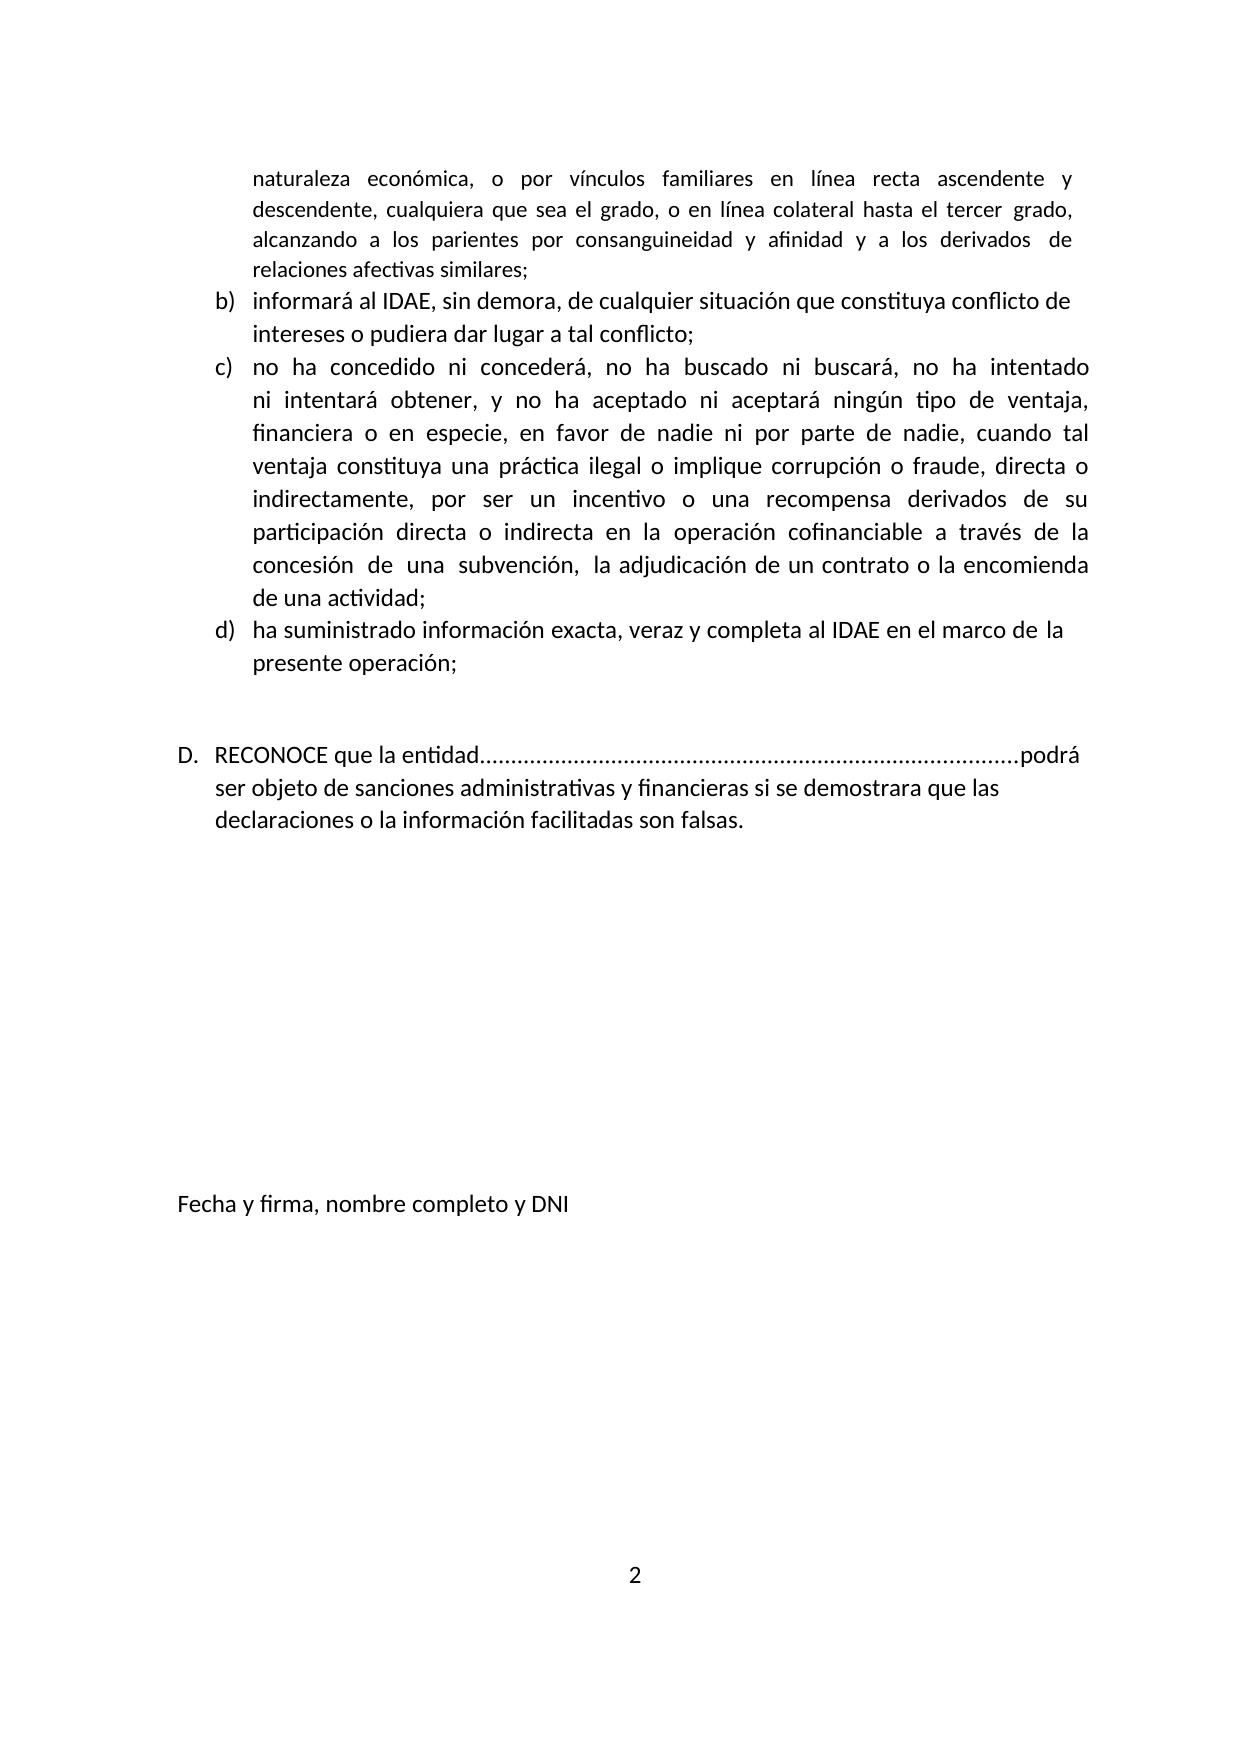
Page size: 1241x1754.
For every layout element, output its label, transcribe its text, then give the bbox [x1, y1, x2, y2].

list informará al IDAE, sin demora, de cualquier situación que constituya conflicto de intereses o pudiera dar lugar a tal conflicto; [215, 285, 1072, 349]
text ser objeto de sanciones administrativas y financieras si se demostrara que las declaraciones o la información facilitadas son falsas. [215, 772, 1001, 835]
list no ha concedido ni concederá, no ha buscado ni buscará, no ha intentado ni intentará obtener, y no ha aceptado ni aceptará ningún tipo de ventaja, financiera o en especie, en favor de nadie ni por parte de nadie, cuando tal ventaja constituya una práctica ilegal o implique corrupción o fraude, directa o indirectamente, por ser un incentivo o una recompensa derivados de su participación directa o indirecta en la operación cofinanciable a través de la concesión de una subvención, la adjudicación de un contrato o la encomienda de una actividad; [215, 351, 1089, 612]
text Fecha y firma, nombre completo y DNI [177, 1188, 1103, 1218]
list ha suministrado información exacta, veraz y completa al IDAE en el marco de la presente operación; [215, 614, 1064, 677]
text D. RECONOCE que la entidad podrá [177, 739, 1103, 769]
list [215, 164, 1073, 283]
